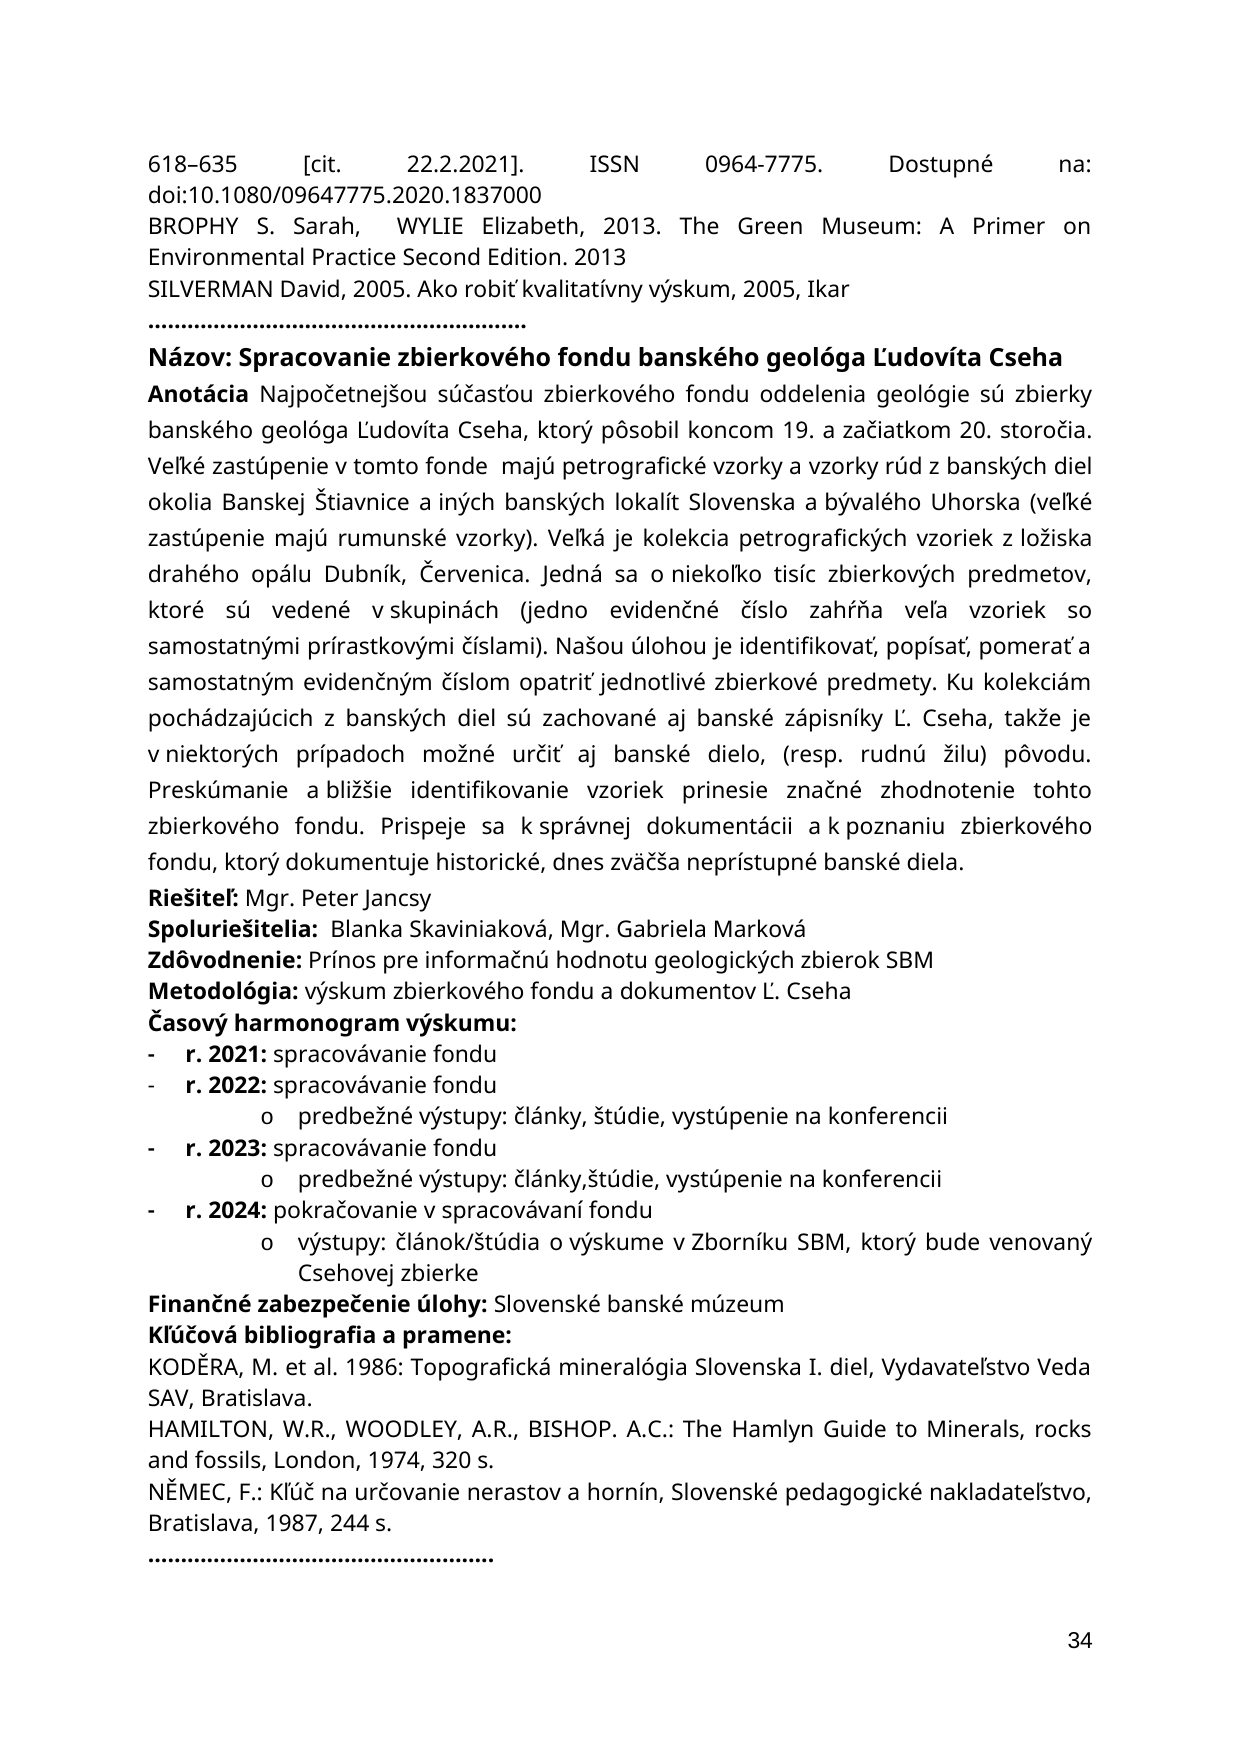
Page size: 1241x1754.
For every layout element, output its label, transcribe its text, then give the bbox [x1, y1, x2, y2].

text Riešiteľ: Mgr. Peter Jancsy [148, 882, 1093, 913]
subtitle …………………………………………….. [148, 1538, 1093, 1569]
list r. 2024: pokračovanie v spracovávaní fondu [148, 1194, 1093, 1226]
text BROPHY S. Sarah, WYLIE Elizabeth, 2013. The Green Museum: A Primer on Environmental Practice Second Edition. 2013 [148, 210, 1093, 273]
list predbežné výstupy: články, štúdie, vystúpenie na konferencii [260, 1100, 1093, 1132]
text Spoluriešitelia: Blanka Skaviniaková, Mgr. Gabriela Marková [148, 913, 1093, 944]
text Finančné zabezpečenie úlohy: Slovenské banské múzeum [148, 1288, 1093, 1319]
text KODĚRA, M. et al. 1986: Topografická mineralógia Slovenska I. diel, Vydavateľstvo Veda SAV, Bratislava. [148, 1351, 1093, 1413]
text Časový harmonogram výskumu: [148, 1007, 1093, 1038]
text …………………………………………………. [148, 304, 1093, 335]
list r. 2023: spracovávanie fondu [148, 1132, 1093, 1163]
text Zdôvodnenie: Prínos pre informačnú hodnotu geologických zbierok SBM [148, 944, 1093, 975]
text Metodológia: výskum zbierkového fondu a dokumentov Ľ. Cseha [148, 975, 1093, 1007]
list výstupy: článok/štúdia o výskume v Zborníku SBM, ktorý bude venovaný Csehovej zbierke [260, 1226, 1093, 1288]
text Kľúčová bibliografia a pramene: [148, 1319, 1093, 1351]
text Anotácia Najpočetnejšou súčasťou zbierkového fondu oddelenia geológie sú zbierky banského geológa Ľudovíta Cseha, ktorý pôsobil koncom 19. a začiatkom 20. storočia. Veľké zastúpenie v tomto fonde majú petrografické vzorky a vzorky rúd z banských diel okolia Banskej Štiavnice a iných banských lokalít Slovenska a bývalého Uhorska (veľké zastúpenie majú rumunské vzorky). Veľká je kolekcia petrografických vzoriek z ložiska drahého opálu Dubník, Červenica. Jedná sa o niekoľko tisíc zbierkových predmetov, ktoré sú vedené v skupinách (jedno evidenčné číslo zahŕňa veľa vzoriek so samostatnými prírastkovými číslami). Našou úlohou je identifikovať, popísať, pomerať a samostatným evidenčným číslom opatriť jednotlivé zbierkové predmety. Ku kolekciám pochádzajúcich z banských diel sú zachované aj banské zápisníky Ľ. Cseha, takže je v niektorých prípadoch možné určiť aj banské dielo, (resp. rudnú žilu) pôvodu. Preskúmanie a bližšie identifikovanie vzoriek prinesie značné zhodnotenie tohto zbierkového fondu. Prispeje sa k správnej dokumentácii a k poznaniu zbierkového fondu, ktorý dokumentuje historické, dnes zväčša neprístupné banské diela. [148, 378, 1093, 877]
subtitle Názov: Spracovanie zbierkového fondu banského geológa Ľudovíta Cseha [148, 339, 1093, 373]
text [148, 148, 1093, 210]
list predbežné výstupy: články,štúdie, vystúpenie na konferencii [260, 1163, 1093, 1194]
list r. 2021: spracovávanie fondu [148, 1038, 1093, 1069]
text SILVERMAN David, 2005. Ako robiť kvalitatívny výskum, 2005, Ikar [148, 273, 1093, 304]
text HAMILTON, W.R., WOODLEY, A.R., BISHOP. A.C.: The Hamlyn Guide to Minerals, rocks and fossils, London, 1974, 320 s. [148, 1413, 1093, 1476]
text NĚMEC, F.: Kľúč na určovanie nerastov a hornín, Slovenské pedagogické nakladateľstvo, Bratislava, 1987, 244 s. [148, 1476, 1093, 1538]
list r. 2022: spracovávanie fondu [148, 1069, 1093, 1100]
